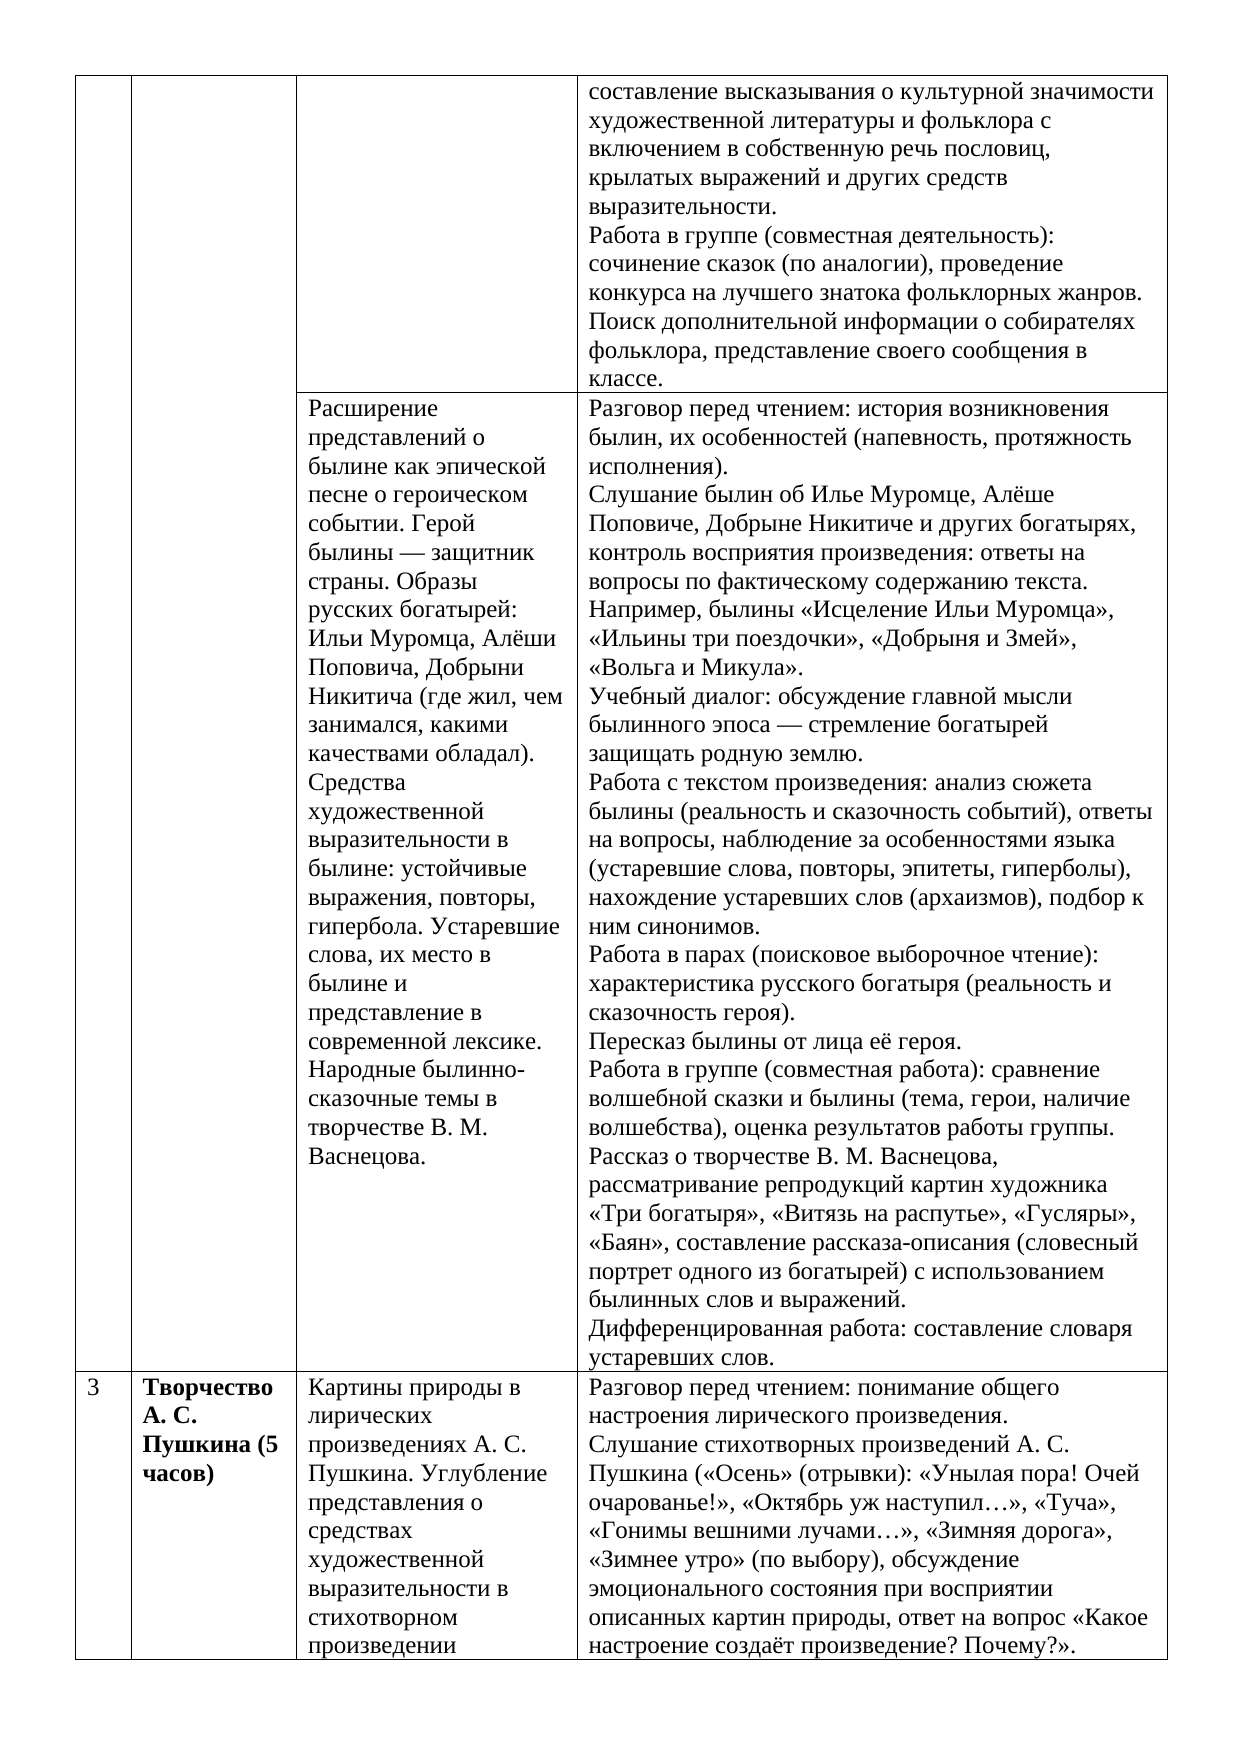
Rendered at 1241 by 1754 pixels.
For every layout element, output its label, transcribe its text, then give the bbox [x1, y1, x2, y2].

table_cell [297, 76, 577, 392]
table_cell Разговор перед чтением: история возникновения былин, их особенностей (напевность, протяжность исполнения). Слушание былин об Илье Муромце, Алёше Поповиче, Добрыне Никитиче и других богатырях, контроль восприятия произведения: ответы на вопросы по фактическому содержанию текста. Например, былины «Исцеление Ильи Муромца», «Ильины три поездочки», «Добрыня и Змей», «Вольга и Микула». Учебный диалог: обсуждение главной мысли былинного эпоса — стремление богатырей защищать родную землю. Работа с текстом произведения: анализ сюжета былины (реальность и сказочность событий), ответы на вопросы, наблюдение за особенностями языка (устаревшие слова, повторы, эпитеты, гиперболы), нахождение устаревших слов (архаизмов), подбор к ним синонимов. Работа в парах (поисковое выборочное чтение): характеристика русского богатыря (реальность и сказочность героя). Пересказ былины от лица её героя. Работа в группе (совместная работа): сравнение волшебной сказки и былины (тема, герои, наличие волшебства), оценка результатов работы группы. Рассказ о творчестве В. М. Васнецова, рассматривание репродукций картин художника «Три богатыря», «Витязь на распутье», «Гусляры», «Баян», составление рассказа-описания (словесный портрет одного из богатырей) с использованием былинных слов и выражений. Дифференцированная работа: составление словаря устаревших слов. [578, 393, 1167, 1371]
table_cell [578, 1372, 1167, 1659]
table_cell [132, 1372, 296, 1659]
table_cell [297, 1372, 577, 1659]
table_cell 2 [76, 76, 131, 1371]
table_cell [578, 76, 1167, 392]
table_cell Расширение представлений о былине как эпической песне о героическом событии. Герой былины — защитник страны. Образы русских богатырей: Ильи Муромца, Алёши Поповича, Добрыни Никитича (где жил, чем занимался, какими качествами обладал). Средства художественной выразительности в былине: устойчивые выражения, повторы, гипербола. Устаревшие слова, их место в былине и представление в современной лексике. Народные былинно-сказочные темы в творчестве В. М. Васнецова. [297, 393, 577, 1371]
table_cell 3 [76, 1372, 131, 1659]
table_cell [132, 76, 296, 1371]
